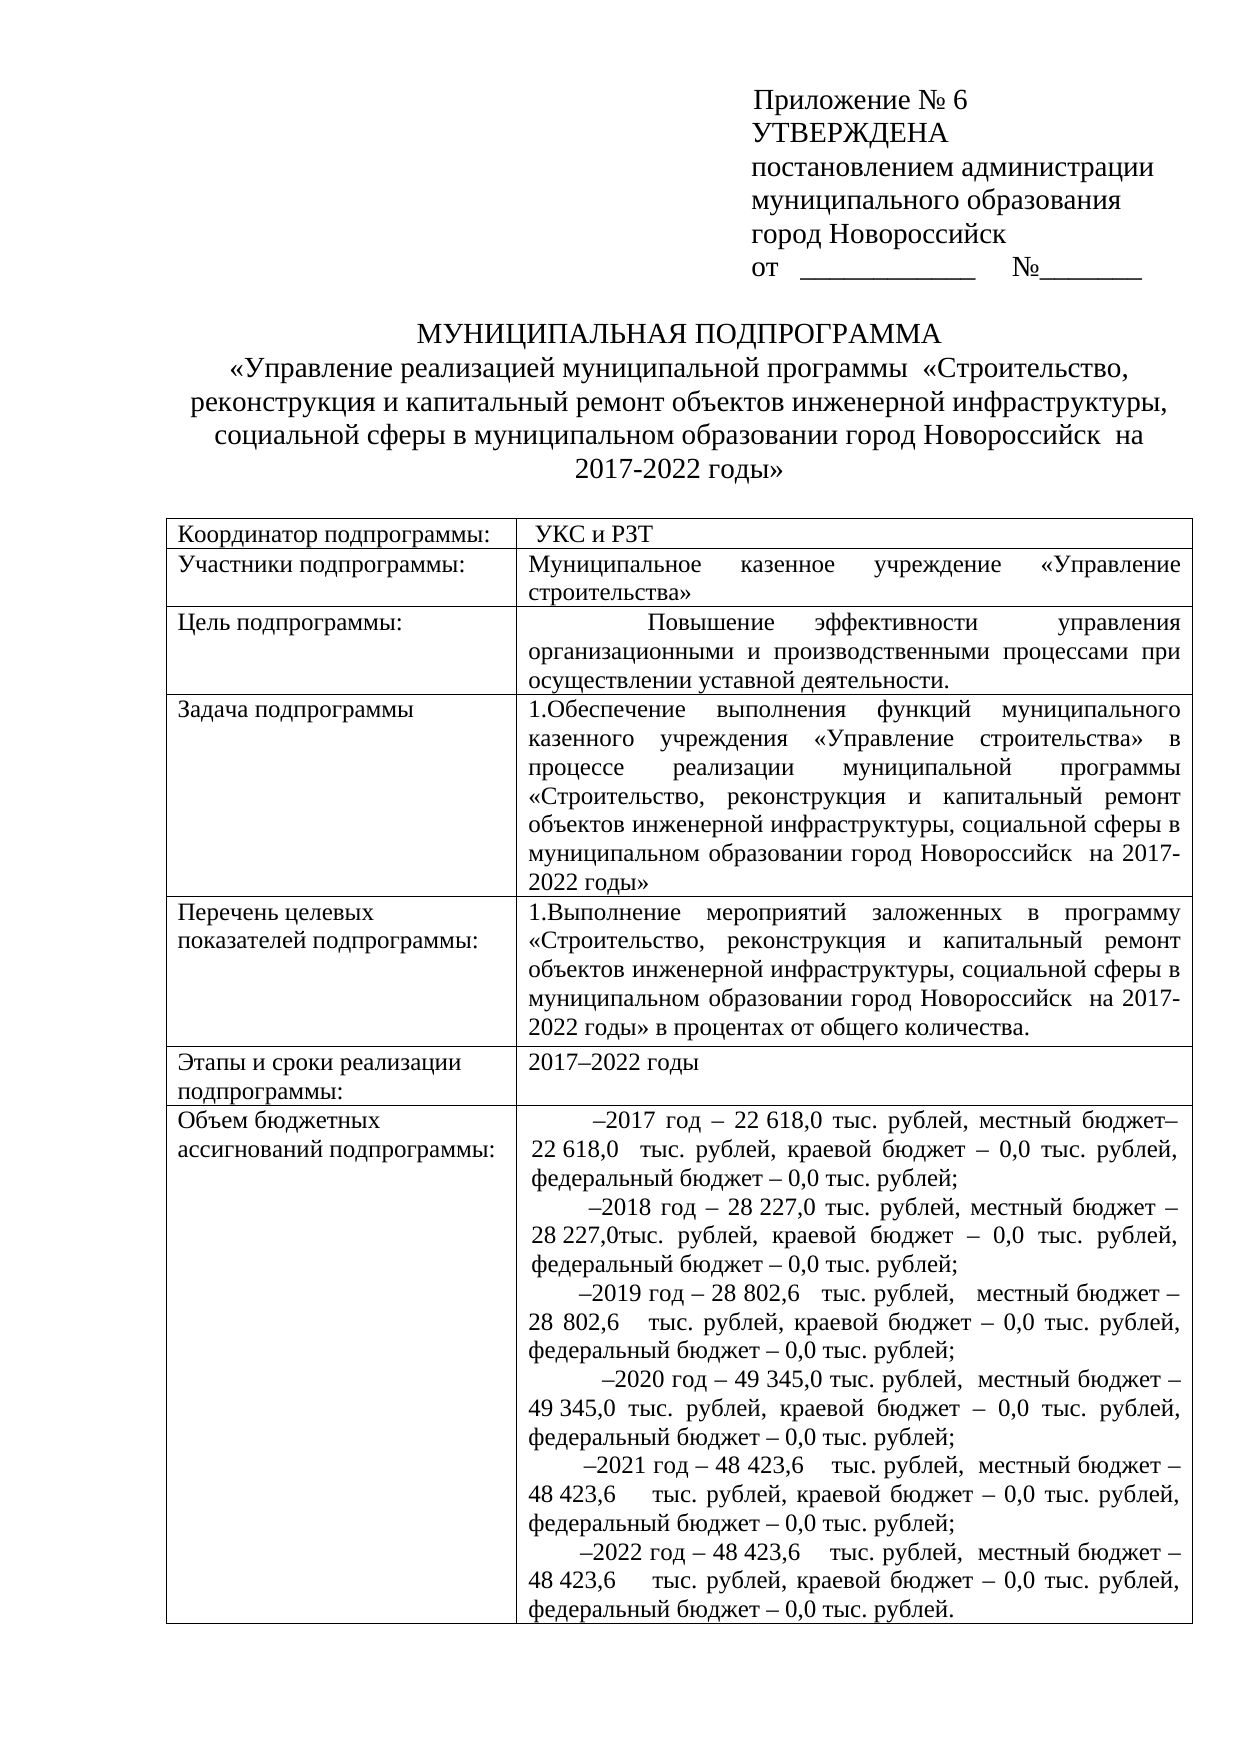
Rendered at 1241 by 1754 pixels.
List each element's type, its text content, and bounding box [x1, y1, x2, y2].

table_cell 1.Выполнение мероприятий заложенных в программу «Строительство, реконструкция и капитальный ремонт объектов инженерной инфраструктуры, социальной сферы в муниципальном образовании город Новороссийск на 2017-2022 годы» в процентах от общего количества. [517, 897, 1192, 1046]
text «Управление реализацией муниципальной программы «Строительство, реконструкция и капитальный ремонт объектов инженерной инфраструктуры, социальной сферы в муниципальном образовании город Новороссийск на 2017-2022 годы» [177, 350, 1181, 484]
table_cell Цель подпрограммы: [167, 607, 516, 693]
table_cell Участники подпрограммы: [167, 549, 516, 606]
table_header Координатор подпрограммы: [167, 519, 516, 548]
table_cell –2017 год – 22 618,0 тыс. рублей, местный бюджет–22 618,0 тыс. рублей, краевой бюджет – 0,0 тыс. рублей, федеральный бюджет – 0,0 тыс. рублей; –2018 год – 28 227,0 тыс. рублей, местный бюджет – 28 227,0тыс. рублей, краевой бюджет – 0,0 тыс. рублей, федеральный бюджет – 0,0 тыс. рублей; –2019 год – 28 802,6 тыс. рублей, местный бюджет – 28 802,6 тыс. рублей, краевой бюджет – 0,0 тыс. рублей, федеральный бюджет – 0,0 тыс. рублей; –2020 год – 49 345,0 тыс. рублей, местный бюджет – 49 345,0 тыс. рублей, краевой бюджет – 0,0 тыс. рублей, федеральный бюджет – 0,0 тыс. рублей; –2021 год – 48 423,6 тыс. рублей, местный бюджет – 48 423,6 тыс. рублей, краевой бюджет – 0,0 тыс. рублей, федеральный бюджет – 0,0 тыс. рублей; –2022 год – 48 423,6 тыс. рублей, местный бюджет – 48 423,6 тыс. рублей, краевой бюджет – 0,0 тыс. рублей, федеральный бюджет – 0,0 тыс. рублей. [517, 1106, 1192, 1623]
table_cell Этапы и сроки реализации подпрограммы: [167, 1047, 516, 1104]
table_cell 1.Обеспечение выполнения функций муниципального казенного учреждения «Управление строительства» в процессе реализации муниципальной программы «Строительство, реконструкция и капитальный ремонт объектов инженерной инфраструктуры, социальной сферы в муниципальном образовании город Новороссийск на 2017-2022 годы» [517, 695, 1192, 896]
table_cell 2017–2022 годы [517, 1047, 1192, 1104]
table_cell Объем бюджетных ассигнований подпрограммы: [167, 1106, 516, 1623]
text МУНИЦИПАЛЬНАЯ ПОДПРОГРАММА [177, 317, 1181, 350]
table_cell Муниципальное казенное учреждение «Управление строительства» [517, 549, 1192, 606]
text муниципального образования [0, 182, 1181, 216]
table_cell Задача подпрограммы [167, 695, 516, 896]
text Приложение № 6 [753, 82, 1181, 115]
text город Новороссийск [0, 216, 1181, 249]
table_cell Повышение эффективности управления организационными и производственными процессами при осуществлении уставной деятельности. [517, 607, 1192, 693]
table_cell Перечень целевых показателей подпрограммы: [167, 897, 516, 1046]
table_header УКС и РЗТ [517, 519, 1192, 548]
text от ____________ №_______ [0, 249, 1181, 283]
text УТВЕРЖДЕНА [0, 115, 1181, 149]
text постановлением администрации [0, 149, 1181, 182]
